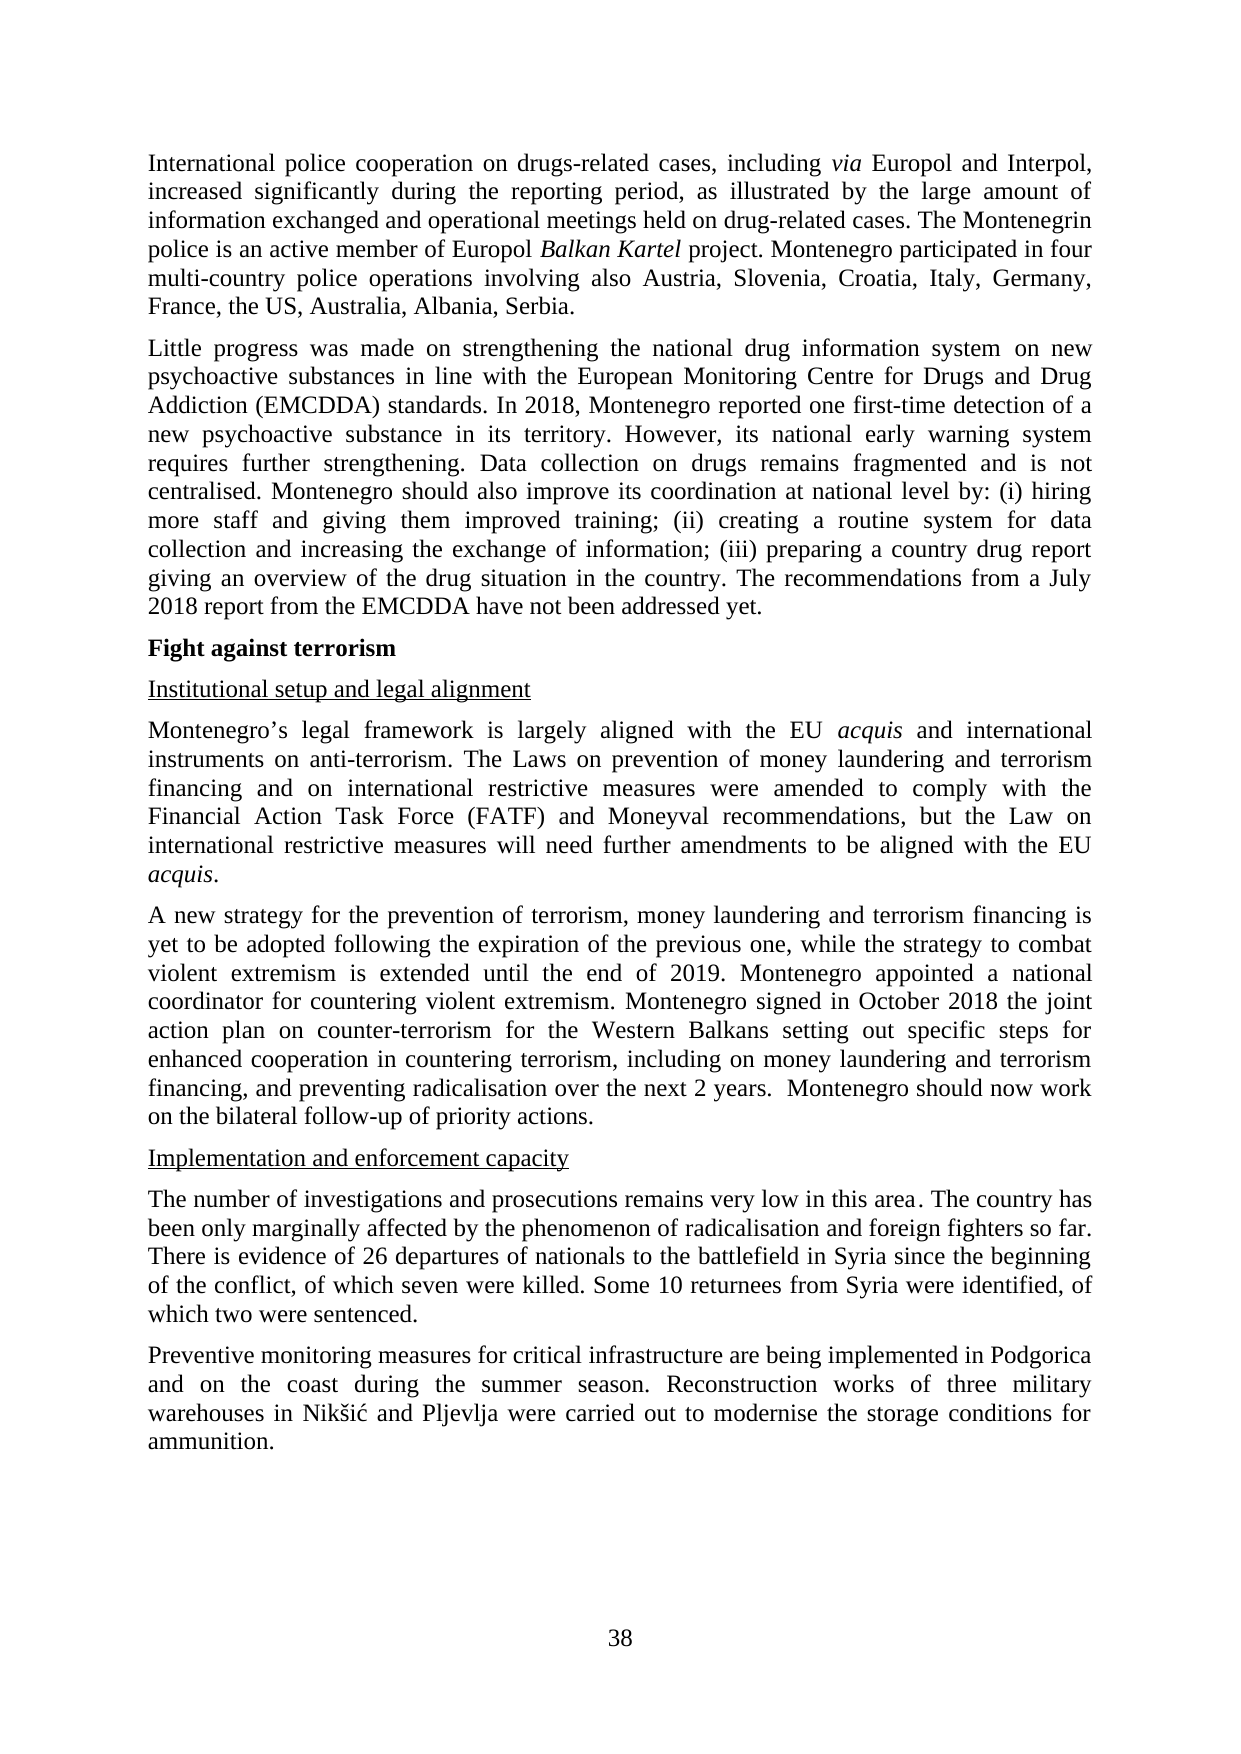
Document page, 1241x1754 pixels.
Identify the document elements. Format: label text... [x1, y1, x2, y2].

text Preventive monitoring measures for critical infrastructure are being implemented in Podgorica and on the coast during the summer season. Reconstruction works of three military warehouses in Nikšić and Pljevlja were carried out to modernise the storage conditions for ammunition. [148, 1340, 1093, 1455]
text Implementation and enforcement capacity [148, 1143, 1093, 1171]
text Little progress was made on strengthening the national drug information system on new psychoactive substances in line with the European Monitoring Centre for Drugs and Drug Addiction (EMCDDA) standards. In 2018, Montenegro reported one first-time detection of a new psychoactive substance in its territory. However, its national early warning system requires further strengthening. Data collection on drugs remains fragmented and is not centralised. Montenegro should also improve its coordination at national level by: (i) hiring more staff and giving them improved training; (ii) creating a routine system for data collection and increasing the exchange of information; (iii) preparing a country drug report giving an overview of the drug situation in the country. The recommendations from a July 2018 report from the EMCDDA have not been addressed yet. [148, 333, 1093, 620]
text Fight against terrorism [148, 633, 1093, 661]
text The number of investigations and prosecutions remains very low in this area. The country has been only marginally affected by the phenomenon of radicalisation and foreign fighters so far. There is evidence of 26 departures of nationals to the battlefield in Syria since the beginning of the conflict, of which seven were killed. Some 10 returnees from Syria were identified, of which two were sentenced. [148, 1184, 1093, 1328]
text International police cooperation on drugs-related cases, including via Europol and Interpol, increased significantly during the reporting period, as illustrated by the large amount of information exchanged and operational meetings held on drug-related cases. The Montenegrin police is an active member of Europol Balkan Kartel project. Montenegro participated in four multi-country police operations involving also Austria, Slovenia, Croatia, Italy, Germany, France, the US, Australia, Albania, Serbia. [148, 148, 1093, 320]
text Institutional setup and legal alignment [148, 674, 1093, 703]
text A new strategy for the prevention of terrorism, money laundering and terrorism financing is yet to be adopted following the expiration of the previous one, while the strategy to combat violent extremism is extended until the end of 2019. Montenegro appointed a national coordinator for countering violent extremism. Montenegro signed in October 2018 the joint action plan on counter-terrorism for the Western Balkans setting out specific steps for enhanced cooperation in countering terrorism, including on money laundering and terrorism financing, and preventing radicalisation over the next 2 years. Montenegro should now work on the bilateral follow-up of priority actions. [148, 900, 1093, 1130]
text Montenegro’s legal framework is largely aligned with the EU acquis and international instruments on anti-terrorism. The Laws on prevention of money laundering and terrorism financing and on international restrictive measures were amended to comply with the Financial Action Task Force (FATF) and Moneyval recommendations, but the Law on international restrictive measures will need further amendments to be aligned with the EU acquis. [148, 715, 1093, 888]
